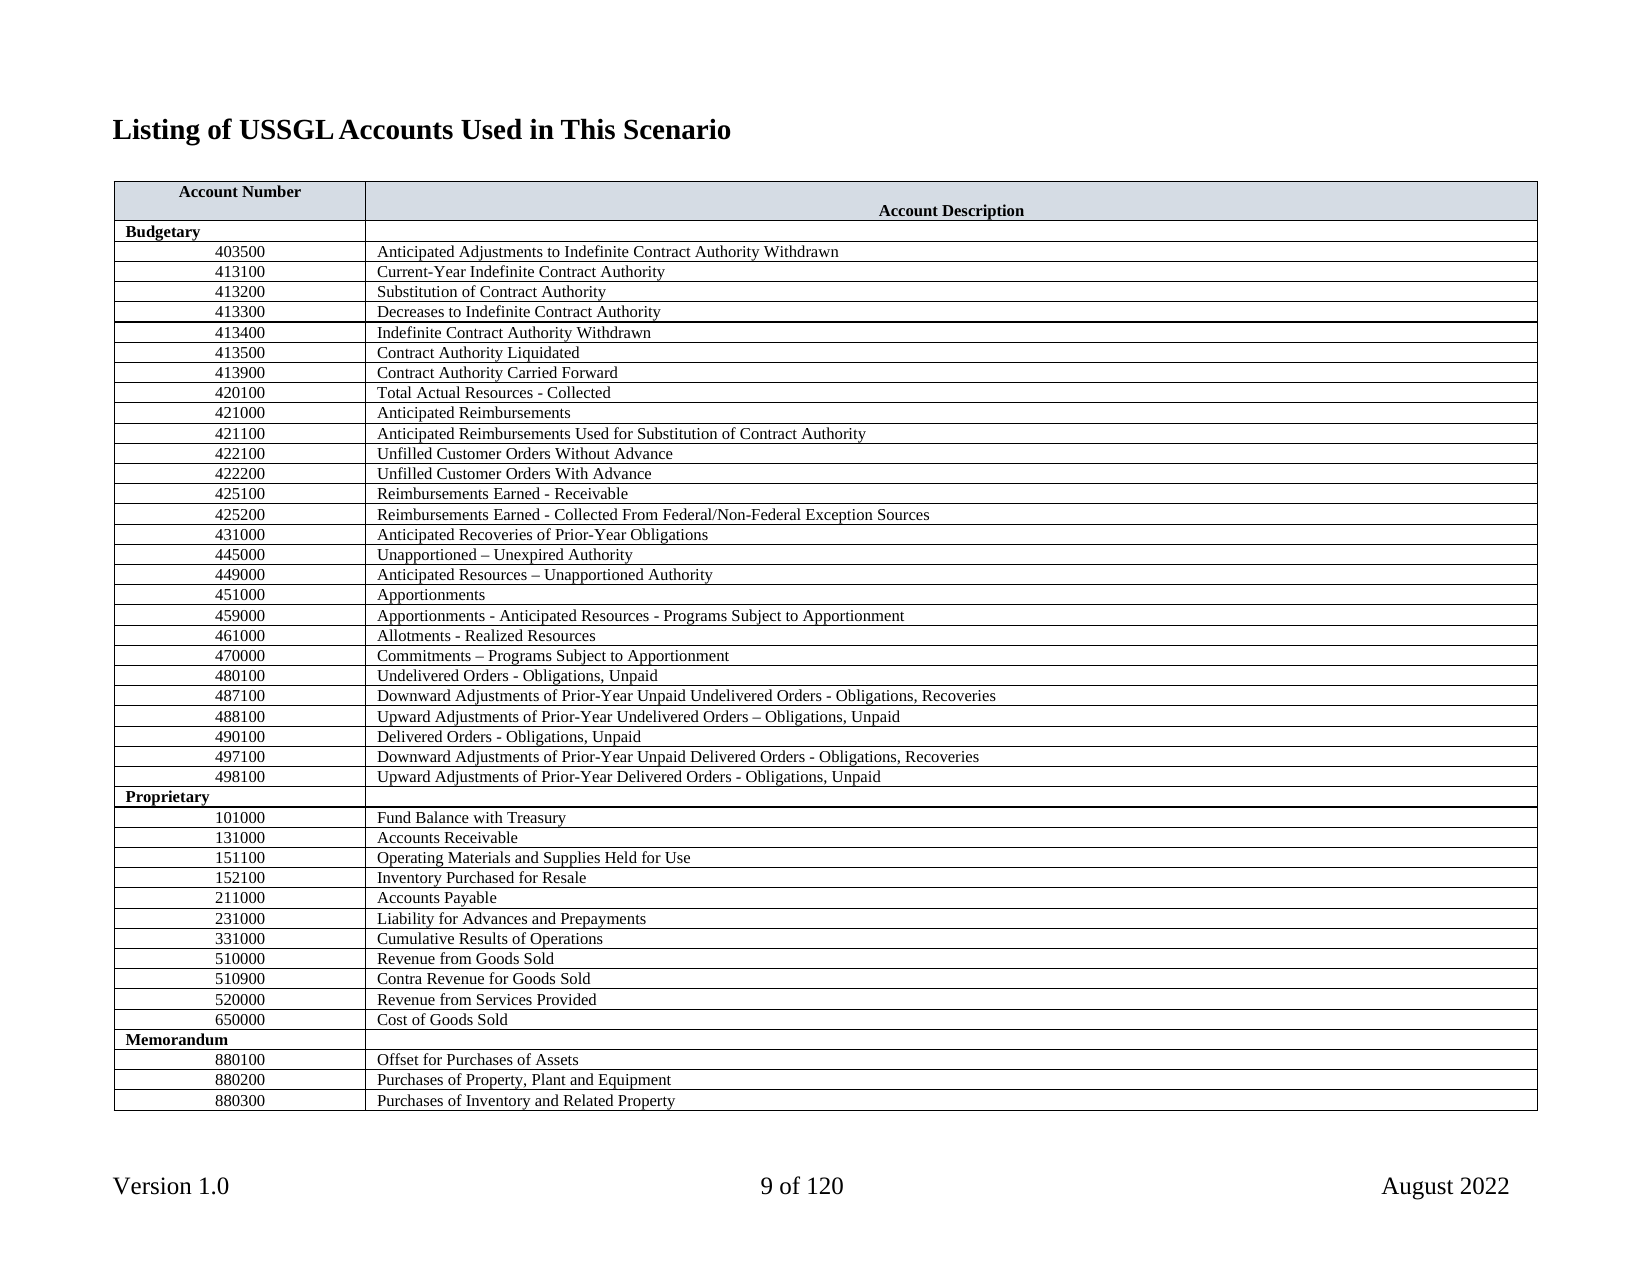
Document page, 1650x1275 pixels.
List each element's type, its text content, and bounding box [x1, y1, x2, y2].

table_cell 445000 [115, 545, 365, 564]
table_cell 880100 [115, 1050, 365, 1069]
table_cell Reimbursements Earned - Collected From Federal/Non-Federal Exception Sources [366, 504, 1537, 523]
table_cell 413200 [115, 282, 365, 301]
table_cell 403500 [115, 242, 365, 261]
table_cell Total Actual Resources - Collected [366, 383, 1537, 402]
table_cell Cost of Goods Sold [366, 1010, 1537, 1029]
table_cell 461000 [115, 626, 365, 645]
table_cell Undelivered Orders - Obligations, Unpaid [366, 666, 1537, 685]
table_cell Cumulative Results of Operations [366, 929, 1537, 948]
table_cell Contra Revenue for Goods Sold [366, 969, 1537, 988]
table_header Account Description [366, 182, 1537, 220]
table_cell 470000 [115, 646, 365, 665]
table_cell Decreases to Indefinite Contract Authority [366, 302, 1537, 321]
table_cell Anticipated Resources – Unapportioned Authority [366, 565, 1537, 584]
table_cell 413900 [115, 363, 365, 382]
table_cell 421000 [115, 403, 365, 422]
table_cell 413100 [115, 262, 365, 281]
table_cell Memorandum [115, 1030, 365, 1049]
table_cell 413400 [115, 323, 365, 342]
table_cell 449000 [115, 565, 365, 584]
table_cell Anticipated Recoveries of Prior-Year Obligations [366, 525, 1537, 544]
table_cell Downward Adjustments of Prior-Year Unpaid Undelivered Orders - Obligations, Recoveries [366, 686, 1537, 705]
table_cell 431000 [115, 525, 365, 544]
table_cell Revenue from Services Provided [366, 989, 1537, 1008]
table_cell [366, 787, 1537, 806]
table_cell 490100 [115, 727, 365, 746]
table_header Account Number [115, 182, 365, 220]
table_cell 510000 [115, 949, 365, 968]
table_cell Liability for Advances and Prepayments [366, 909, 1537, 928]
table_cell Anticipated Reimbursements Used for Substitution of Contract Authority [366, 424, 1537, 443]
table_cell Revenue from Goods Sold [366, 949, 1537, 968]
table_cell 520000 [115, 989, 365, 1008]
table_cell Commitments – Programs Subject to Apportionment [366, 646, 1537, 665]
table_cell Accounts Payable [366, 888, 1537, 907]
table_cell Contract Authority Liquidated [366, 343, 1537, 362]
table_cell 421100 [115, 424, 365, 443]
table_cell 487100 [115, 686, 365, 705]
table_cell Anticipated Adjustments to Indefinite Contract Authority Withdrawn [366, 242, 1537, 261]
table_cell Upward Adjustments of Prior-Year Undelivered Orders – Obligations, Unpaid [366, 706, 1537, 726]
table_cell Allotments - Realized Resources [366, 626, 1537, 645]
table_cell Unfilled Customer Orders With Advance [366, 464, 1537, 483]
table_cell 497100 [115, 747, 365, 766]
table_cell 211000 [115, 888, 365, 907]
table_cell 880200 [115, 1070, 365, 1089]
table_cell Budgetary [115, 221, 365, 241]
table_cell 425200 [115, 504, 365, 523]
table_cell Operating Materials and Supplies Held for Use [366, 848, 1537, 867]
table_cell 413500 [115, 343, 365, 362]
table_cell Accounts Receivable [366, 828, 1537, 847]
subtitle Listing of USSGL Accounts Used in This Scenario [112, 112, 1537, 146]
table_cell [366, 1030, 1537, 1049]
table_cell [366, 221, 1537, 241]
table_cell 413300 [115, 302, 365, 321]
table_cell 231000 [115, 909, 365, 928]
table_cell 425100 [115, 484, 365, 503]
table_cell 422100 [115, 444, 365, 463]
table_cell Proprietary [115, 787, 365, 806]
table_cell 880300 [115, 1090, 365, 1109]
table_cell 151100 [115, 848, 365, 867]
table_cell 650000 [115, 1010, 365, 1029]
table_cell Inventory Purchased for Resale [366, 868, 1537, 887]
table_cell 488100 [115, 706, 365, 726]
table_cell 101000 [115, 808, 365, 827]
table_cell 510900 [115, 969, 365, 988]
table_cell Apportionments - Anticipated Resources - Programs Subject to Apportionment [366, 605, 1537, 624]
table_cell 131000 [115, 828, 365, 847]
table_cell 331000 [115, 929, 365, 948]
table_cell Unapportioned – Unexpired Authority [366, 545, 1537, 564]
table_cell 480100 [115, 666, 365, 685]
table_cell Delivered Orders - Obligations, Unpaid [366, 727, 1537, 746]
table_cell Purchases of Property, Plant and Equipment [366, 1070, 1537, 1089]
table_cell 422200 [115, 464, 365, 483]
table_cell Fund Balance with Treasury [366, 808, 1537, 827]
table_cell 498100 [115, 767, 365, 786]
table_cell Contract Authority Carried Forward [366, 363, 1537, 382]
table_cell Reimbursements Earned - Receivable [366, 484, 1537, 503]
table_cell 459000 [115, 605, 365, 624]
table_cell Substitution of Contract Authority [366, 282, 1537, 301]
table_cell 420100 [115, 383, 365, 402]
table_cell 152100 [115, 868, 365, 887]
table_cell Indefinite Contract Authority Withdrawn [366, 323, 1537, 342]
table_cell Current-Year Indefinite Contract Authority [366, 262, 1537, 281]
table_cell Downward Adjustments of Prior-Year Unpaid Delivered Orders - Obligations, Recoveries [366, 747, 1537, 766]
table_cell Purchases of Inventory and Related Property [366, 1090, 1537, 1109]
table_cell 451000 [115, 585, 365, 604]
table_cell Anticipated Reimbursements [366, 403, 1537, 422]
table_cell Apportionments [366, 585, 1537, 604]
table_cell Upward Adjustments of Prior-Year Delivered Orders - Obligations, Unpaid [366, 767, 1537, 786]
table_cell Unfilled Customer Orders Without Advance [366, 444, 1537, 463]
table_cell Offset for Purchases of Assets [366, 1050, 1537, 1069]
